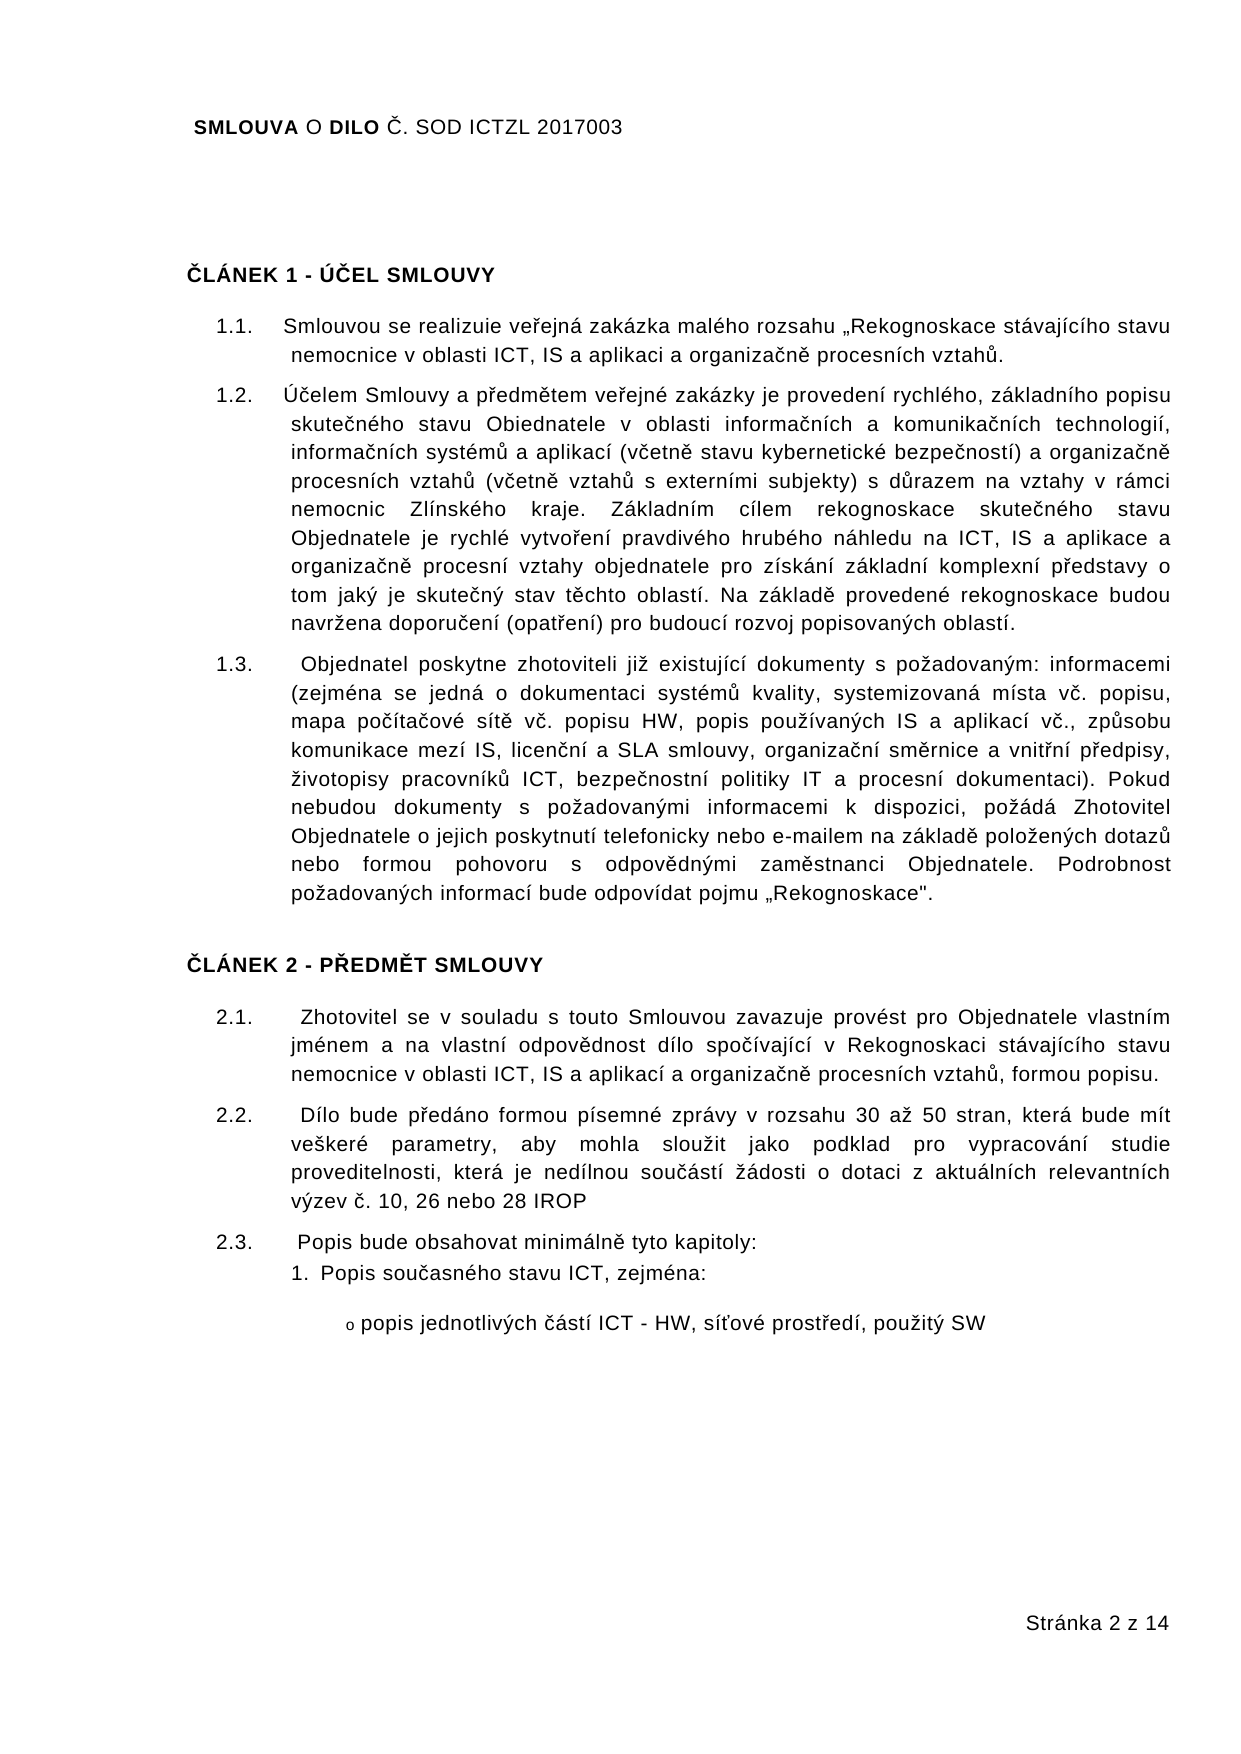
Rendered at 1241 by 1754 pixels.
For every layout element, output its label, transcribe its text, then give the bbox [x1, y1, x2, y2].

list Objednatel poskytne zhotoviteli již existující dokumenty s požadovaným: informacemi (zejména se jedná o dokumentaci systémů kvality, systemizovaná místa vč. popisu, mapa počítačové sítě vč. popisu HW, popis používaných IS a aplikací vč., způsobu komunikace mezí IS, licenční a SLA smlouvy, organizační směrnice a vnitřní předpisy, životopisy pracovníků ICT, bezpečnostní politiky IT a procesní dokumentaci). Pokud nebudou dokumenty s požadovanými informacemi k dispozici, požádá Zhotovitel Objednatele o jejich poskytnutí telefonicky nebo e-mailem na základě položených dotazů nebo formou pohovoru s odpovědnými zaměstnanci Objednatele. Podrobnost požadovaných informací bude odpovídat pojmu „Rekognoskace". [216, 649, 1172, 906]
list Dílo bude předáno formou písemné zprávy v rozsahu 30 až 50 stran, která bude mít veškeré parametry, aby mohla sloužit jako podklad pro vypracování studie proveditelnosti, která je nedílnou součástí žádosti o dotaci z aktuálních relevantních výzev č. 10, 26 nebo 28 IROP [216, 1099, 1172, 1214]
list Popis současného stavu ICT, zejména: [291, 1264, 1177, 1285]
list Smlouvou se realizuie veřejná zakázka malého rozsahu „Rekognoskace stávajícího stavu nemocnice v oblasti ICT, IS a aplikaci a organizačně procesních vztahů. [216, 312, 1172, 368]
text Stránka 2 z 14 [1026, 1613, 1169, 1634]
list Zhotovitel se v souladu s touto Smlouvou zavazuje provést pro Objednatele vlastním jménem a na vlastní odpovědnost dílo spočívající v Rekognoskaci stávajícího stavu nemocnice v oblasti ICT, IS a aplikací a organizačně procesních vztahů, formou popisu. [216, 1001, 1172, 1087]
text SMLOUVA O DILO Č. SOD ICTZL 2017003 [194, 118, 623, 139]
text o popis jednotlivých částí ICT - HW, síťové prostředí, použitý SW [184, 1314, 1147, 1335]
text ČLÁNEK 2 - PŘEDMĚT SMLOUVY [187, 956, 1177, 977]
text ČLÁNEK 1 - ÚČEL SMLOUVY [187, 266, 1177, 286]
list Popis bude obsahovat minimálně tyto kapitoly: [216, 1232, 1177, 1253]
list Účelem Smlouvy a předmětem veřejné zakázky je provedení rychlého, základního popisu skutečného stavu Obiednatele v oblasti informačních a komunikačních technologií, informačních systémů a aplikací (včetně stavu kybernetické bezpečností) a organizačně procesních vztahů (včetně vztahů s externími subjekty) s důrazem na vztahy v rámci nemocnic Zlínského kraje. Základním cílem rekognoskace skutečného stavu Objednatele je rychlé vytvoření pravdivého hrubého náhledu na ICT, IS a aplikace a organizačně procesní vztahy objednatele pro získání základní komplexní představy o tom jaký je skutečný stav těchto oblastí. Na základě provedené rekognoskace budou navržena doporučení (opatření) pro budoucí rozvoj popisovaných oblastí. [216, 380, 1172, 637]
